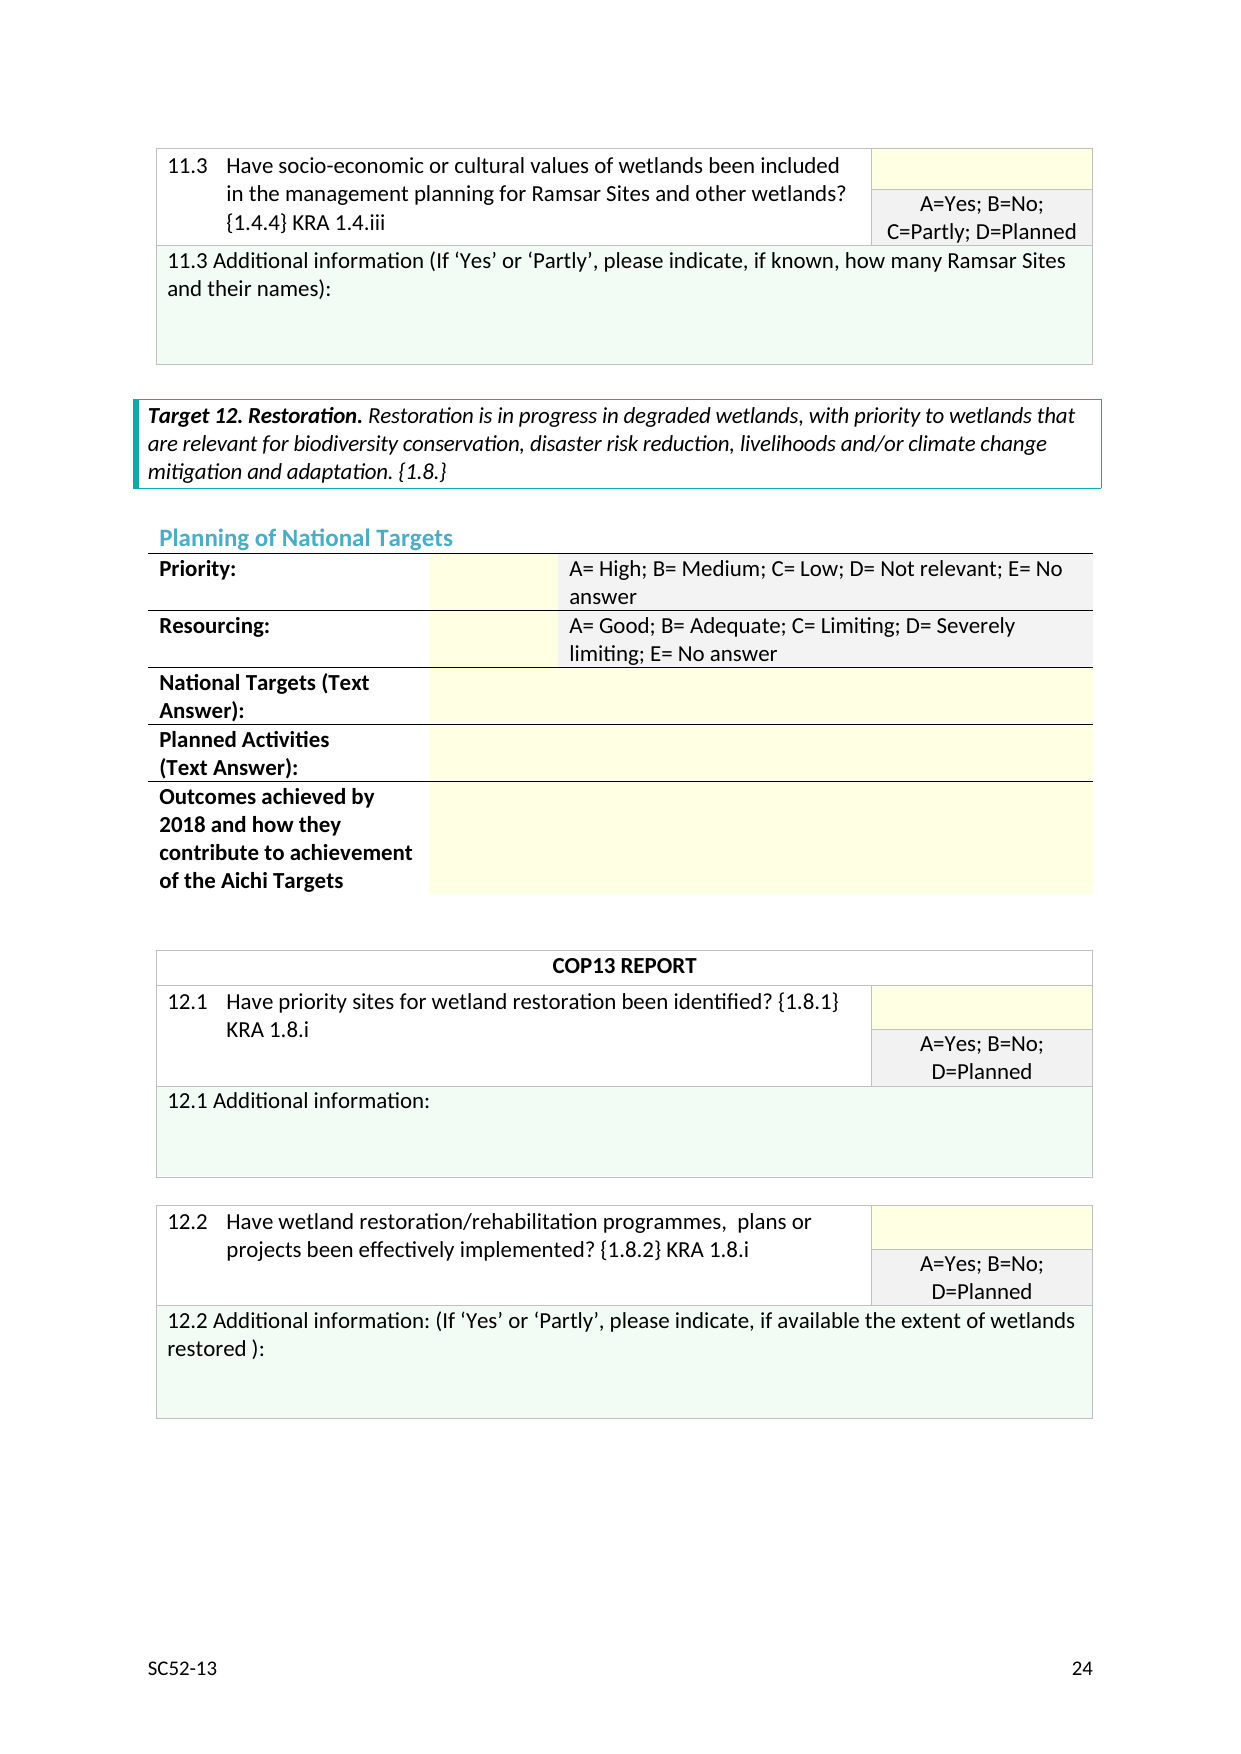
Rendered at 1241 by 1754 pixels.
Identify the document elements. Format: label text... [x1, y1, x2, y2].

table_cell 11.3 Additional information (If ‘Yes’ or ‘Partly’, please indicate, if known, how many Ramsar Sites and their names): [157, 246, 1092, 364]
table_cell [429, 611, 558, 667]
subtitle Target 12. Restoration. Restoration is in progress in degraded wetlands, with priority to wetlands that are relevant for biodiversity conservation, disaster risk reduction, livelihoods and/or climate change mitigation and adaptation. {1.8.} [139, 400, 1101, 488]
table_cell [429, 725, 1093, 781]
table_cell Resourcing: [148, 611, 428, 667]
table_cell [429, 782, 1093, 894]
table_header COP13 REPORT [157, 951, 1092, 985]
table_cell 12.1 Additional information: [157, 1087, 1092, 1176]
table_cell 12.2 Additional information: (If ‘Yes’ or ‘Partly’, please indicate, if available the extent of wetlands restored ): [157, 1306, 1092, 1418]
table_header Planning of National Targets [148, 523, 1093, 553]
table_cell [429, 668, 1093, 724]
table_cell [872, 986, 1092, 1029]
table_cell Planned Activities (Text Answer): [148, 725, 428, 781]
table_cell [429, 554, 558, 610]
table_cell Priority: [148, 554, 428, 610]
table_cell A=Yes; B=No; C=Partly; D=Planned [872, 190, 1092, 245]
table_cell National Targets (Text Answer): [148, 668, 428, 724]
table_cell A= High; B= Medium; C= Low; D= Not relevant; E= No answer [558, 554, 1093, 610]
table_header [872, 1206, 1092, 1249]
table_cell A=Yes; B=No; D=Planned [872, 1250, 1092, 1305]
table_cell A= Good; B= Adequate; C= Limiting; D= Severely limiting; E= No answer [558, 611, 1093, 667]
table_cell A=Yes; B=No; D=Planned [872, 1030, 1092, 1086]
table_header [872, 149, 1092, 189]
table_cell 12.1 Have priority sites for wetland restoration been identified? {1.8.1} KRA 1.8.i [157, 986, 871, 1086]
table_header 11.3 Have socio-economic or cultural values of wetlands been included in the management planning for Ramsar Sites and other wetlands? {1.4.4} KRA 1.4.iii [157, 149, 871, 245]
table_cell Outcomes achieved by 2018 and how they contribute to achievement of the Aichi Targets [148, 782, 428, 894]
table_header 12.2 Have wetland restoration/rehabilitation programmes, plans or projects been effectively implemented? {1.8.2} KRA 1.8.i [157, 1206, 871, 1305]
